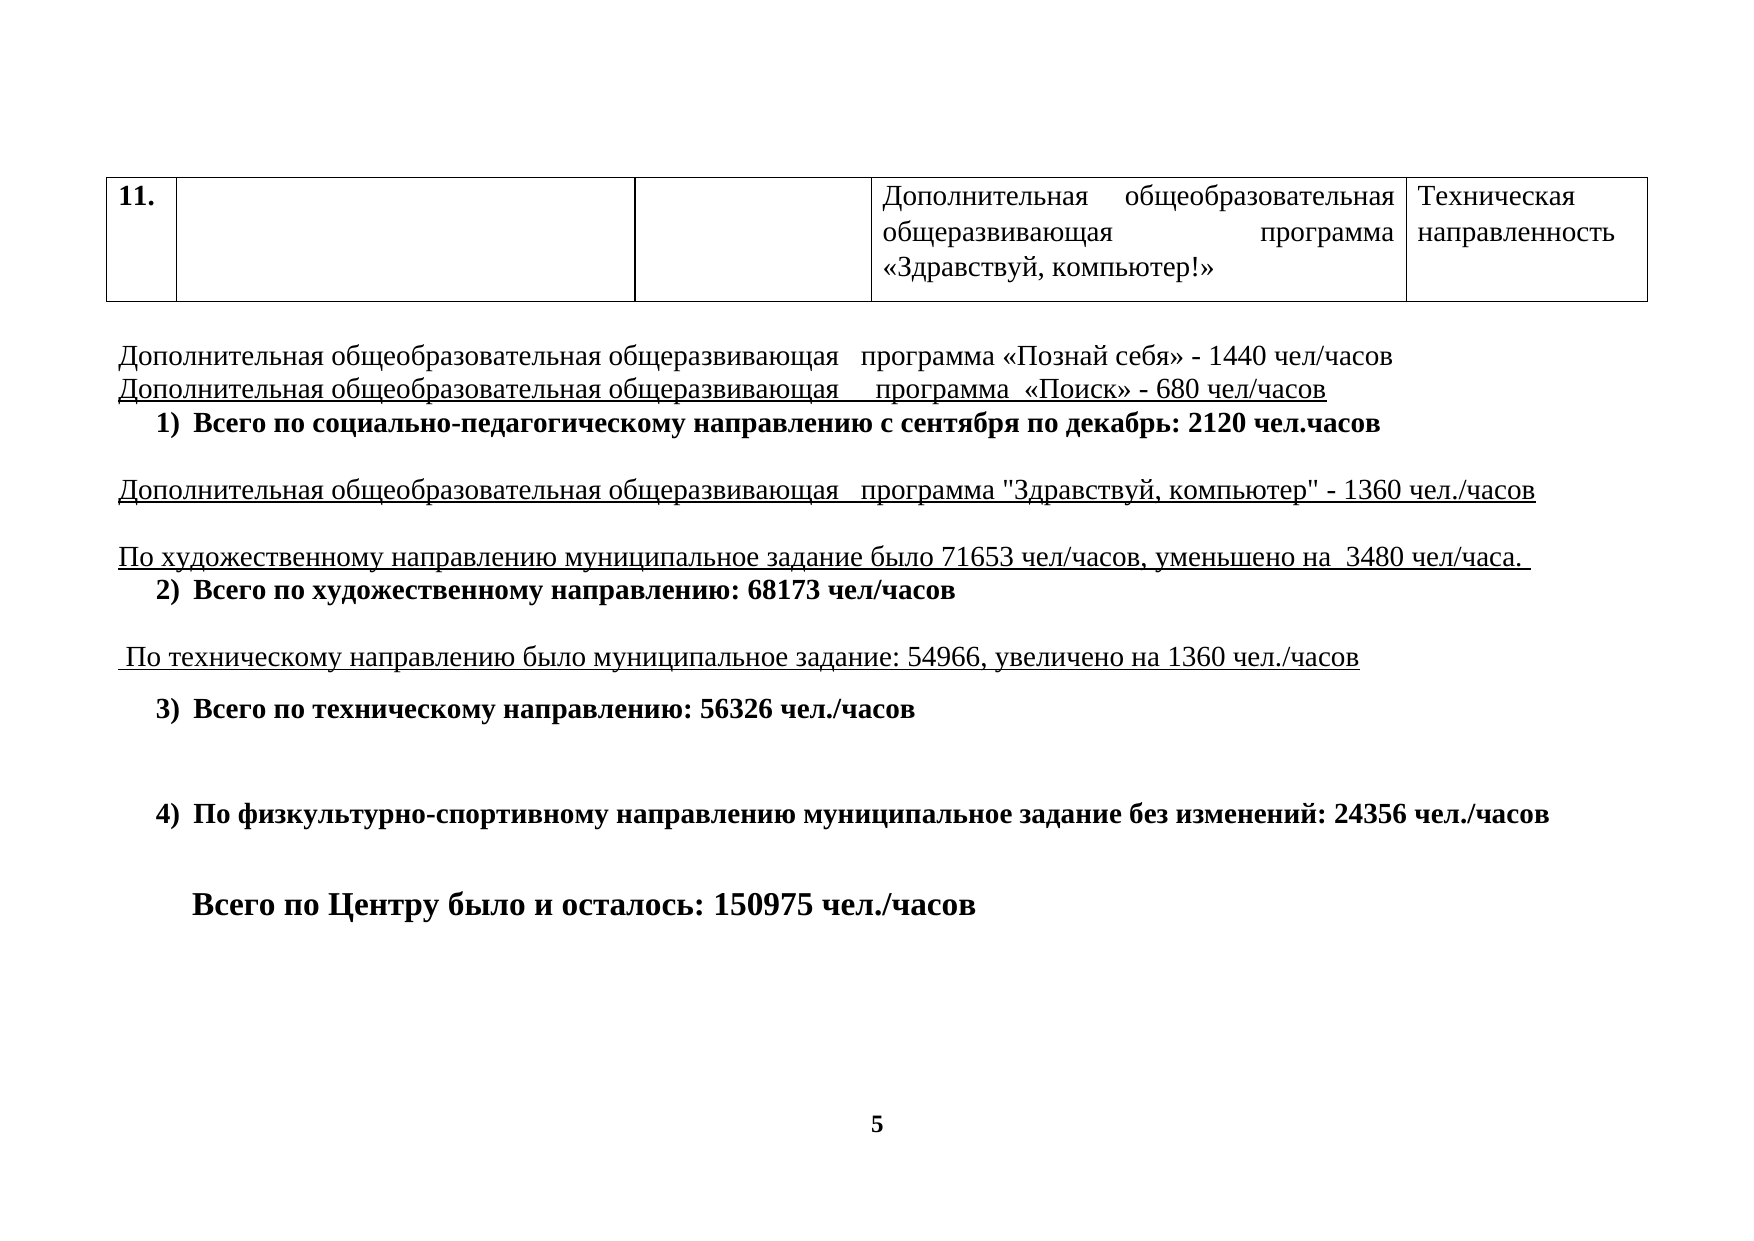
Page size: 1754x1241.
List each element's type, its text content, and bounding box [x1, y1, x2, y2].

text По техническому направлению было муниципальное задание: 54966, увеличено на 1360 чел./часов [118, 639, 1636, 673]
text Всего по Центру было и осталось: 150975 чел./часов [118, 884, 1636, 922]
list По физкультурно-спортивному направлению муниципальное задание без изменений: 24356 чел./часов [156, 796, 1636, 829]
table_cell Дополнительная общеобразовательная общеразвивающая программа «Здравствуй, компьютер!» [872, 178, 1406, 301]
text Дополнительная общеобразовательная общеразвивающая программа «Поиск» - 680 чел/часов [118, 371, 1636, 405]
table_cell [177, 178, 634, 301]
text Дополнительная общеобразовательная общеразвивающая программа «Познай себя» - 1440 чел/часов [118, 338, 1636, 371]
text По художественному направлению муниципальное задание было 71653 чел/часов, уменьшено на 3480 чел/часа. [118, 539, 1636, 572]
list Всего по социально-педагогическому направлению с сентября по декабрь: 2120 чел.часов [156, 405, 1636, 438]
list Всего по художественному направлению: 68173 чел/часов [156, 572, 1636, 606]
table_cell [636, 178, 871, 301]
list Всего по техническому направлению: 56326 чел./часов [156, 692, 1636, 725]
table_cell [107, 178, 176, 301]
table_cell Техническая направленность [1407, 178, 1647, 301]
text Дополнительная общеобразовательная общеразвивающая программа "Здравствуй, компьютер" - 1360 чел./часов [118, 472, 1636, 505]
